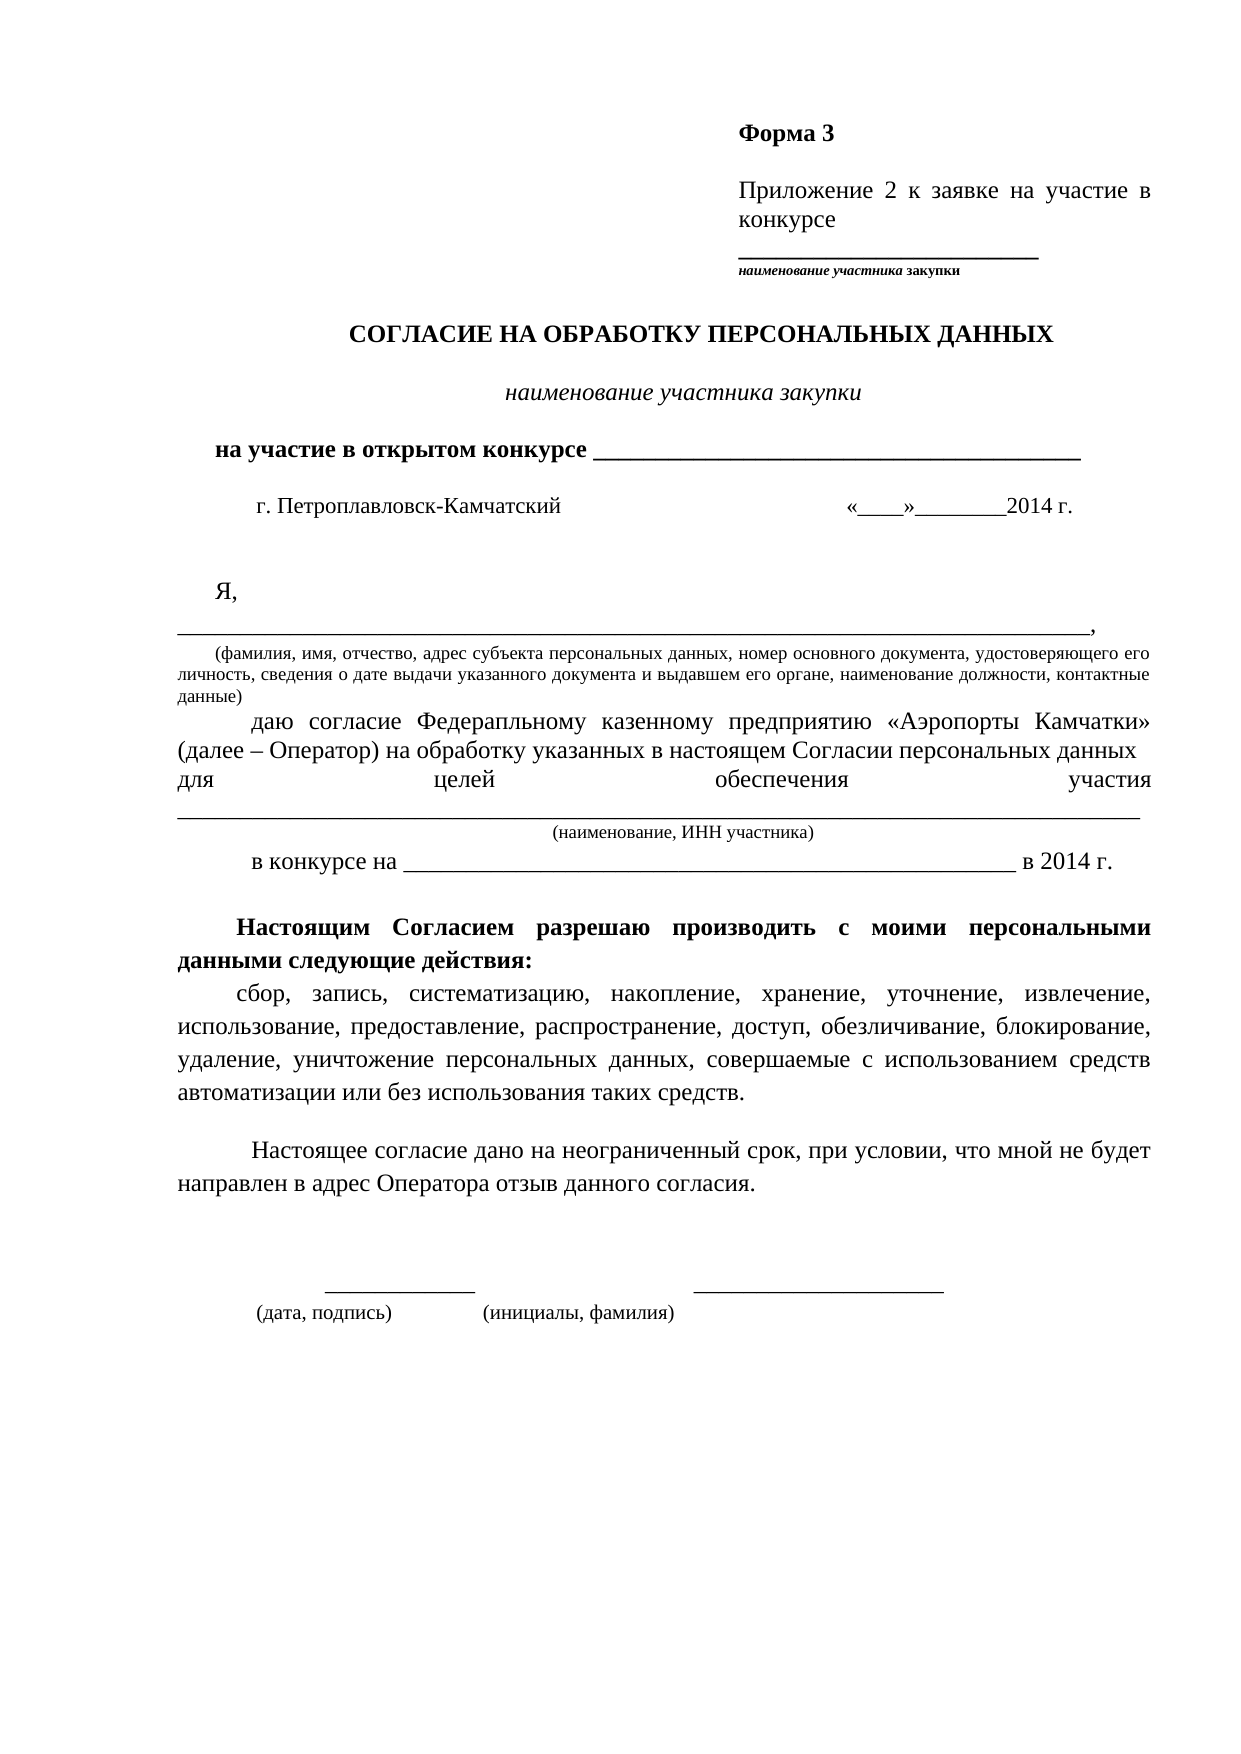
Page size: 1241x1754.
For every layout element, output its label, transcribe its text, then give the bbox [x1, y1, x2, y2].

text СОГЛАСИЕ НА ОБРАБОТКУ ПЕРСОНАЛЬНЫХ ДАННЫХ [177, 319, 1152, 348]
text (наименование, ИНН участника) [177, 821, 1152, 843]
text (фамилия, имя, отчество, адрес субъекта персональных данных, номер основного документа, удостоверяющего его личность, сведения о дате выдачи указанного документа и выдавшем его органе, наименование должности, контактные данные) [177, 642, 1152, 706]
text для целей обеспечения участия _____________________________________________________________________________ [177, 764, 1152, 821]
text сбор, запись, систематизацию, накопление, хранение, уточнение, извлечение, использование, предоставление, распространение, доступ, обезличивание, блокирование, удаление, уничтожение персональных данных, совершаемые с использованием средств автоматизации или без использования таких средств. [177, 978, 1152, 1106]
text ________________________ [738, 233, 1152, 262]
text Форма 3 [738, 118, 1152, 147]
text Настоящим Согласием разрешаю производить с моими персональными данными следующие действия: [177, 912, 1152, 974]
text даю согласие Федерапльному казенному предприятию «Аэропорты Камчатки» (далее – Оператор) на обработку указанных в настоящем Согласии персональных данных [177, 706, 1152, 764]
text г. Петроплавловск-Камчатский «____»________2014 г. [177, 492, 1152, 518]
text Я, _________________________________________________________________________, [177, 576, 1152, 637]
text наименование участника закупки [177, 377, 1152, 406]
text наименование участника закупки [738, 262, 1152, 291]
text в конкурсе на _________________________________________________ в 2014 г. [177, 846, 1152, 875]
text ____________ ____________________ [177, 1267, 1152, 1296]
text Приложение 2 к заявке на участие в конкурсе [738, 176, 1152, 233]
text (дата, подпись) (инициалы, фамилия) [177, 1300, 1152, 1324]
text Настоящее согласие дано на неограниченный срок, при условии, что мной не будет направлен в адрес Оператора отзыв данного согласия. [177, 1135, 1152, 1197]
text на участие в открытом конкурсе _______________________________________ [177, 434, 1152, 463]
